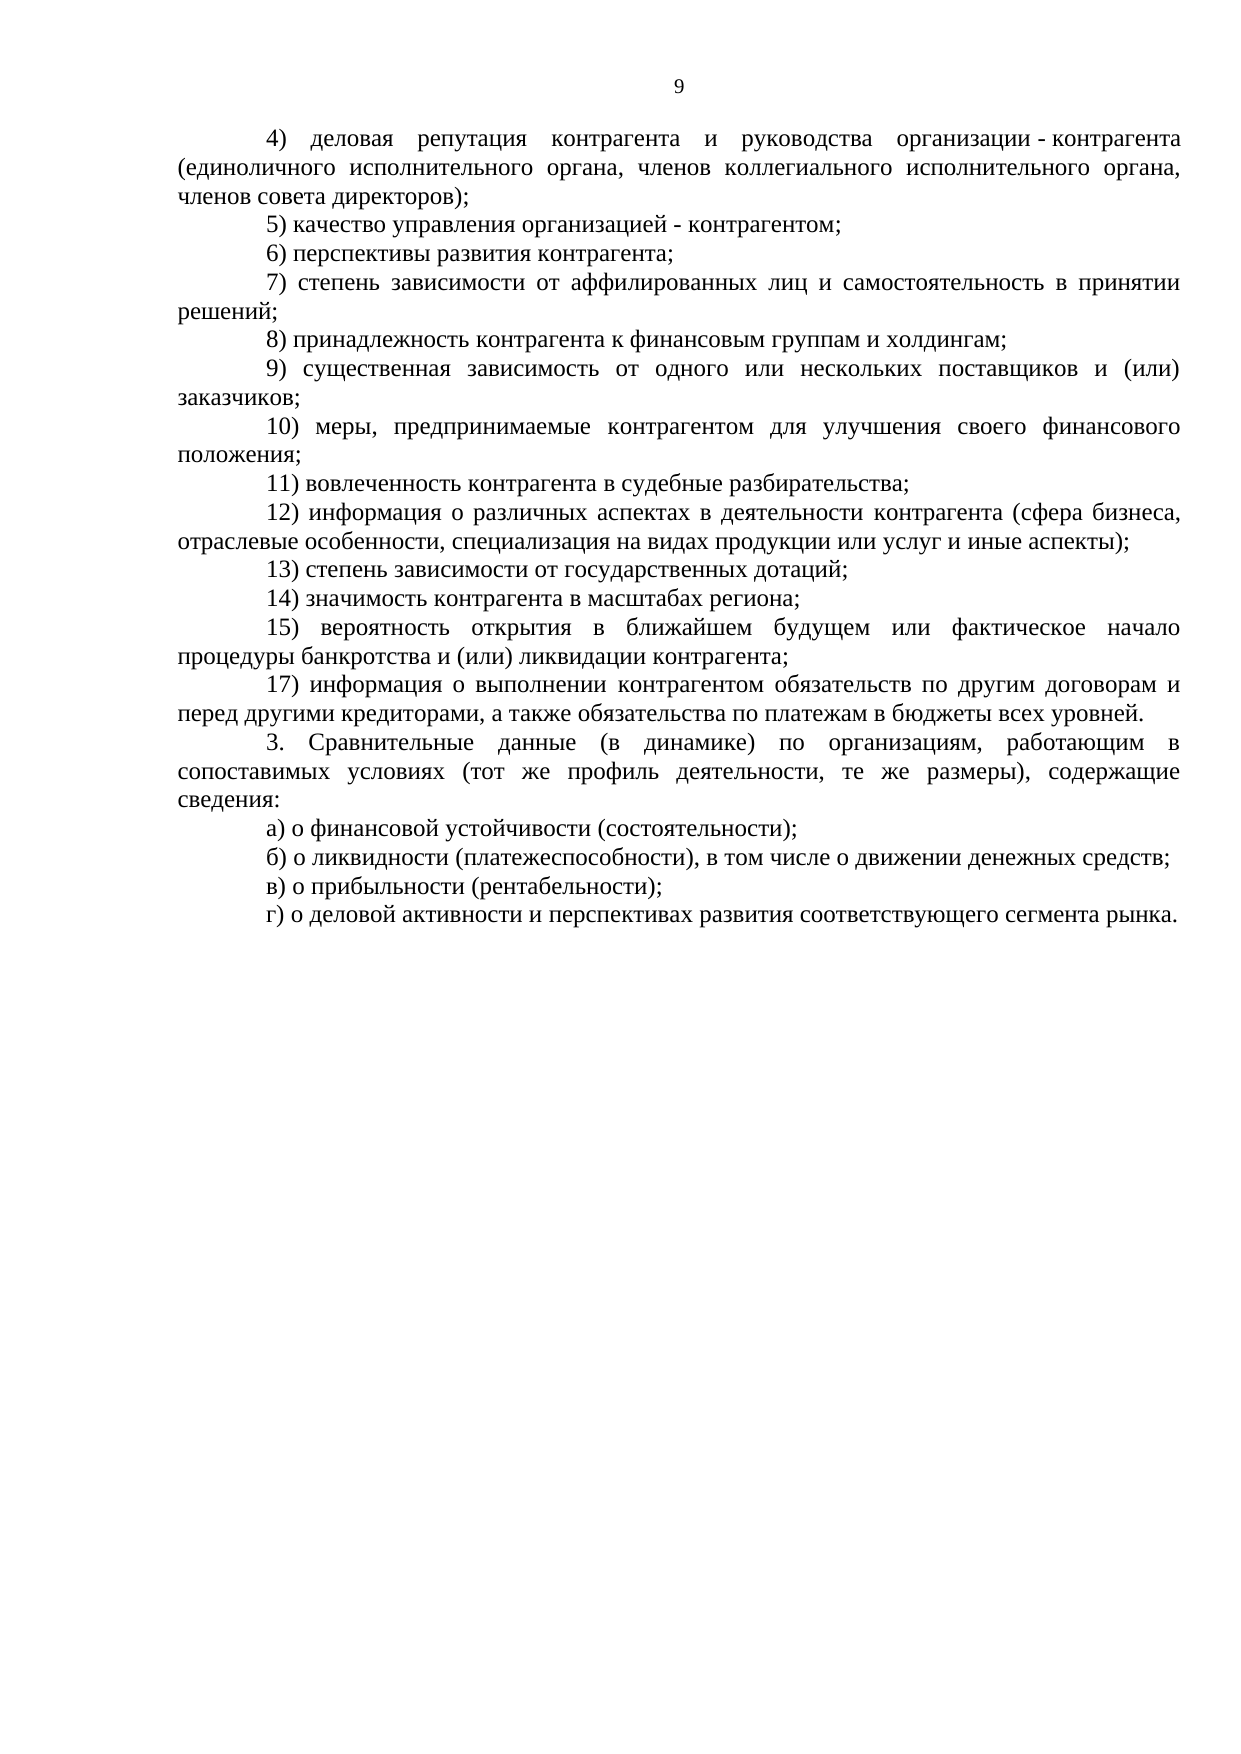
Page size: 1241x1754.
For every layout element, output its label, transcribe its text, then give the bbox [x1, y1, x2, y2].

text г) о деловой активности и перспективах развития соответствующего сегмента рынка. [177, 899, 1181, 928]
text 12) информация о различных аспектах в деятельности контрагента (сфера бизнеса, отраслевые особенности, специализация на видах продукции или услуг и иные аспекты); [177, 497, 1181, 554]
text 5) качество управления организацией - контрагентом; [177, 209, 1181, 238]
text 4) деловая репутация контрагента и руководства организации - контрагента (единоличного исполнительного органа, членов коллегиального исполнительного органа, членов совета директоров); [177, 123, 1181, 209]
text 15) вероятность открытия в ближайшем будущем или фактическое начало процедуры банкротства и (или) ликвидации контрагента; [177, 612, 1181, 669]
text б) о ликвидности (платежеспособности), в том числе о движении денежных средств; [177, 842, 1181, 871]
text 10) меры, предпринимаемые контрагентом для улучшения своего финансового положения; [177, 411, 1181, 468]
text 14) значимость контрагента в масштабах региона; [177, 583, 1181, 612]
text 11) вовлеченность контрагента в судебные разбирательства; [177, 468, 1181, 497]
text а) о финансовой устойчивости (состоятельности); [177, 813, 1181, 842]
text 7) степень зависимости от аффилированных лиц и самостоятельность в принятии решений; [177, 267, 1181, 324]
text в) о прибыльности (рентабельности); [177, 871, 1181, 899]
text 17) информация о выполнении контрагентом обязательств по другим договорам и перед другими кредиторами, а также обязательства по платежам в бюджеты всех уровней. [177, 669, 1181, 727]
text 13) степень зависимости от государственных дотаций; [177, 554, 1181, 583]
text 6) перспективы развития контрагента; [177, 238, 1181, 267]
text 8) принадлежность контрагента к финансовым группам и холдингам; [177, 324, 1181, 353]
text 3. Сравнительные данные (в динамике) по организациям, работающим в сопоставимых условиях (тот же профиль деятельности, те же размеры), содержащие сведения: [177, 727, 1181, 813]
text 9) существенная зависимость от одного или нескольких поставщиков и (или) заказчиков; [177, 353, 1181, 411]
